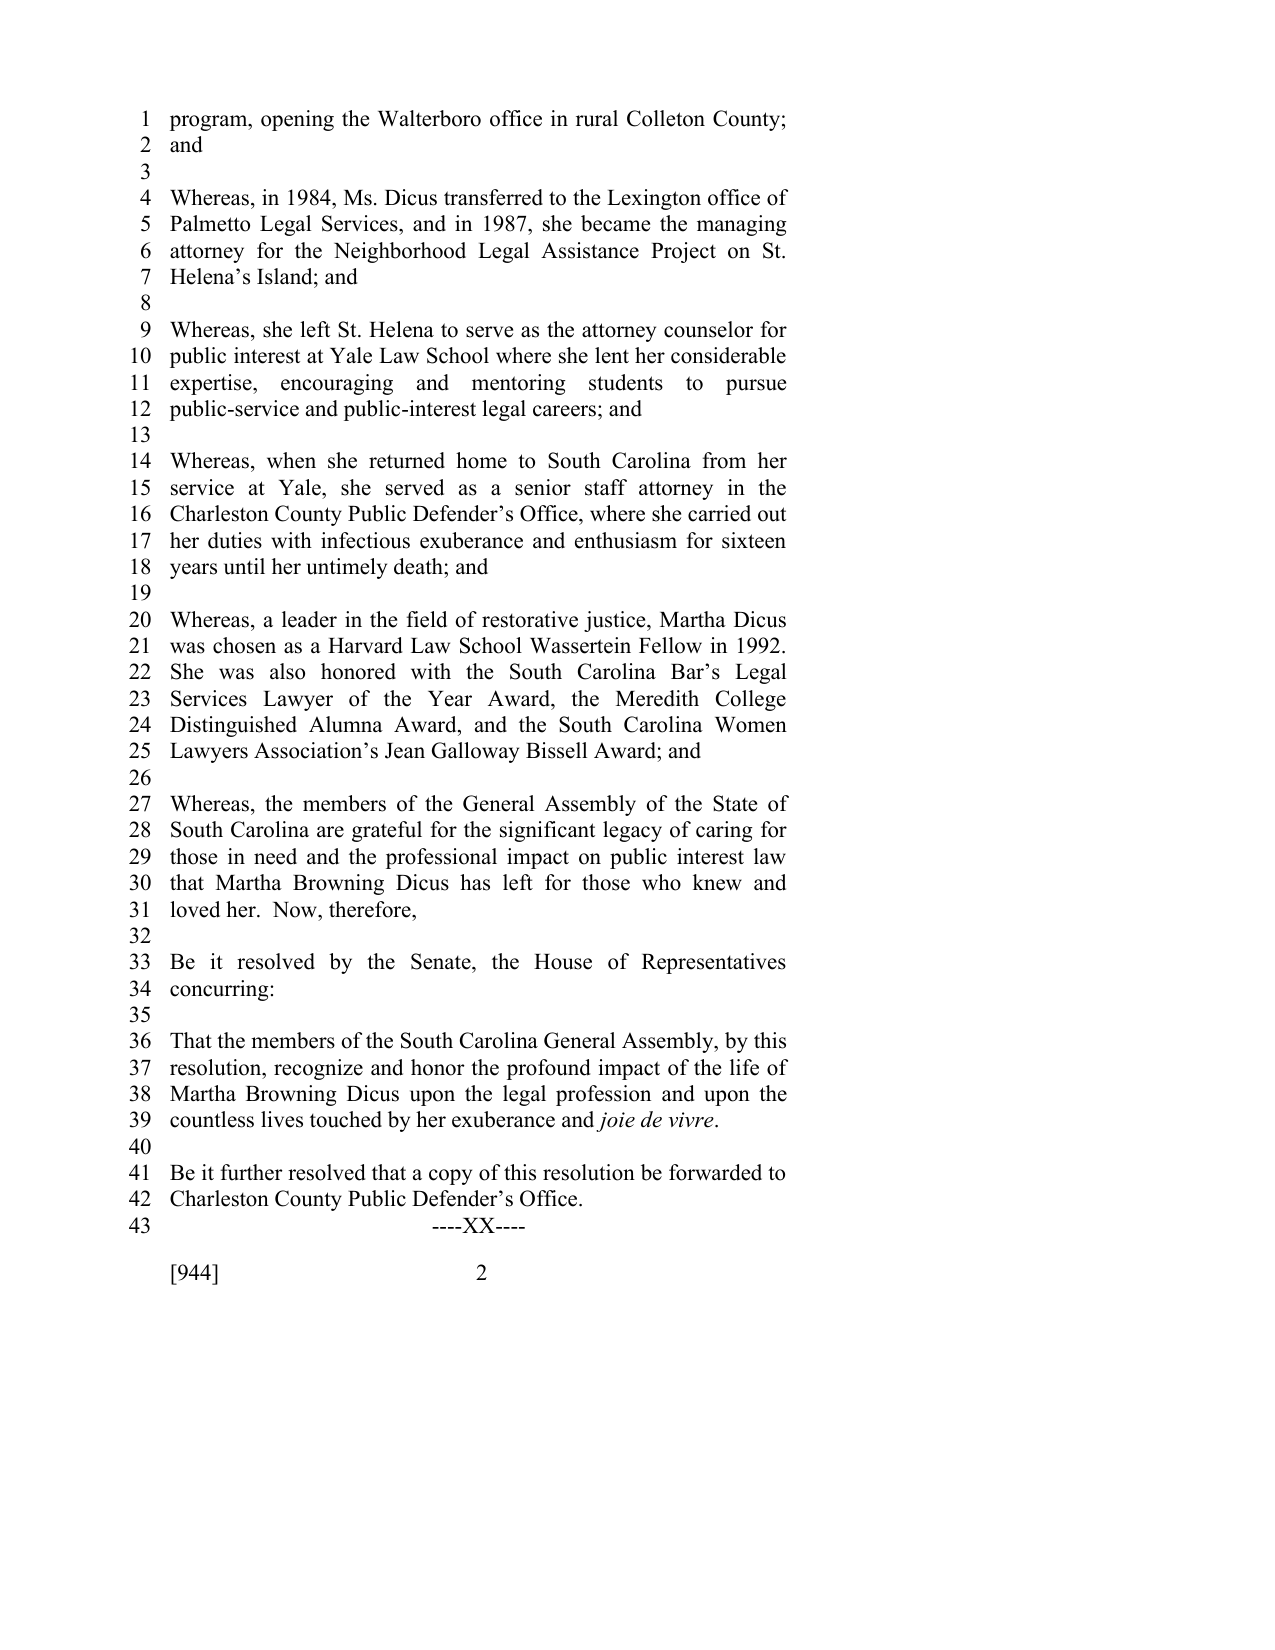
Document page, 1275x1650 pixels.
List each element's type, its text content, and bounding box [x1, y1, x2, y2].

text That the members of the South Carolina General Assembly, by this resolution, recognize and honor the profound impact of the life of Martha Browning Dicus upon the legal profession and upon the countless lives touched by her exuberance and joie de vivre. [169, 1027, 787, 1133]
text Be it further resolved that a copy of this resolution be forwarded to Charleston County Public Defender’s Office. [169, 1159, 787, 1212]
text Whereas, the members of the General Assembly of the State of South Carolina are grateful for the significant legacy of caring for those in need and the professional impact on public interest law that Martha Browning Dicus has left for those who knew and loved her. Now, therefore, [169, 790, 787, 922]
text Whereas, in 1984, Ms. Dicus transferred to the Lexington office of Palmetto Legal Services, and in 1987, she became the managing attorney for the Neighborhood Legal Assistance Project on St. Helena’s Island; and [169, 184, 787, 289]
text Whereas, a leader in the field of restorative justice, Martha Dicus was chosen as a Harvard Law School Wassertein Fellow in 1992. She was also honored with the South Carolina Bar’s Legal Services Lawyer of the Year Award, the Meredith College Distinguished Alumna Award, and the South Carolina Women Lawyers Association’s Jean Galloway Bissell Award; and [169, 606, 787, 764]
text Whereas, she left St. Helena to serve as the attorney counselor for public interest at Yale Law School where she lent her considerable expertise, encouraging and mentoring students to pursue public-service and public-interest legal careers; and [169, 316, 787, 421]
text ----XX---- [169, 1212, 787, 1238]
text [169, 105, 787, 158]
text Be it resolved by the Senate, the House of Representatives concurring: [169, 948, 787, 1001]
text Whereas, when she returned home to South Carolina from her service at Yale, she served as a senior staff attorney in the Charleston County Public Defender’s Office, where she carried out her duties with infectious exuberance and enthusiasm for sixteen years until her untimely death; and [169, 448, 787, 579]
